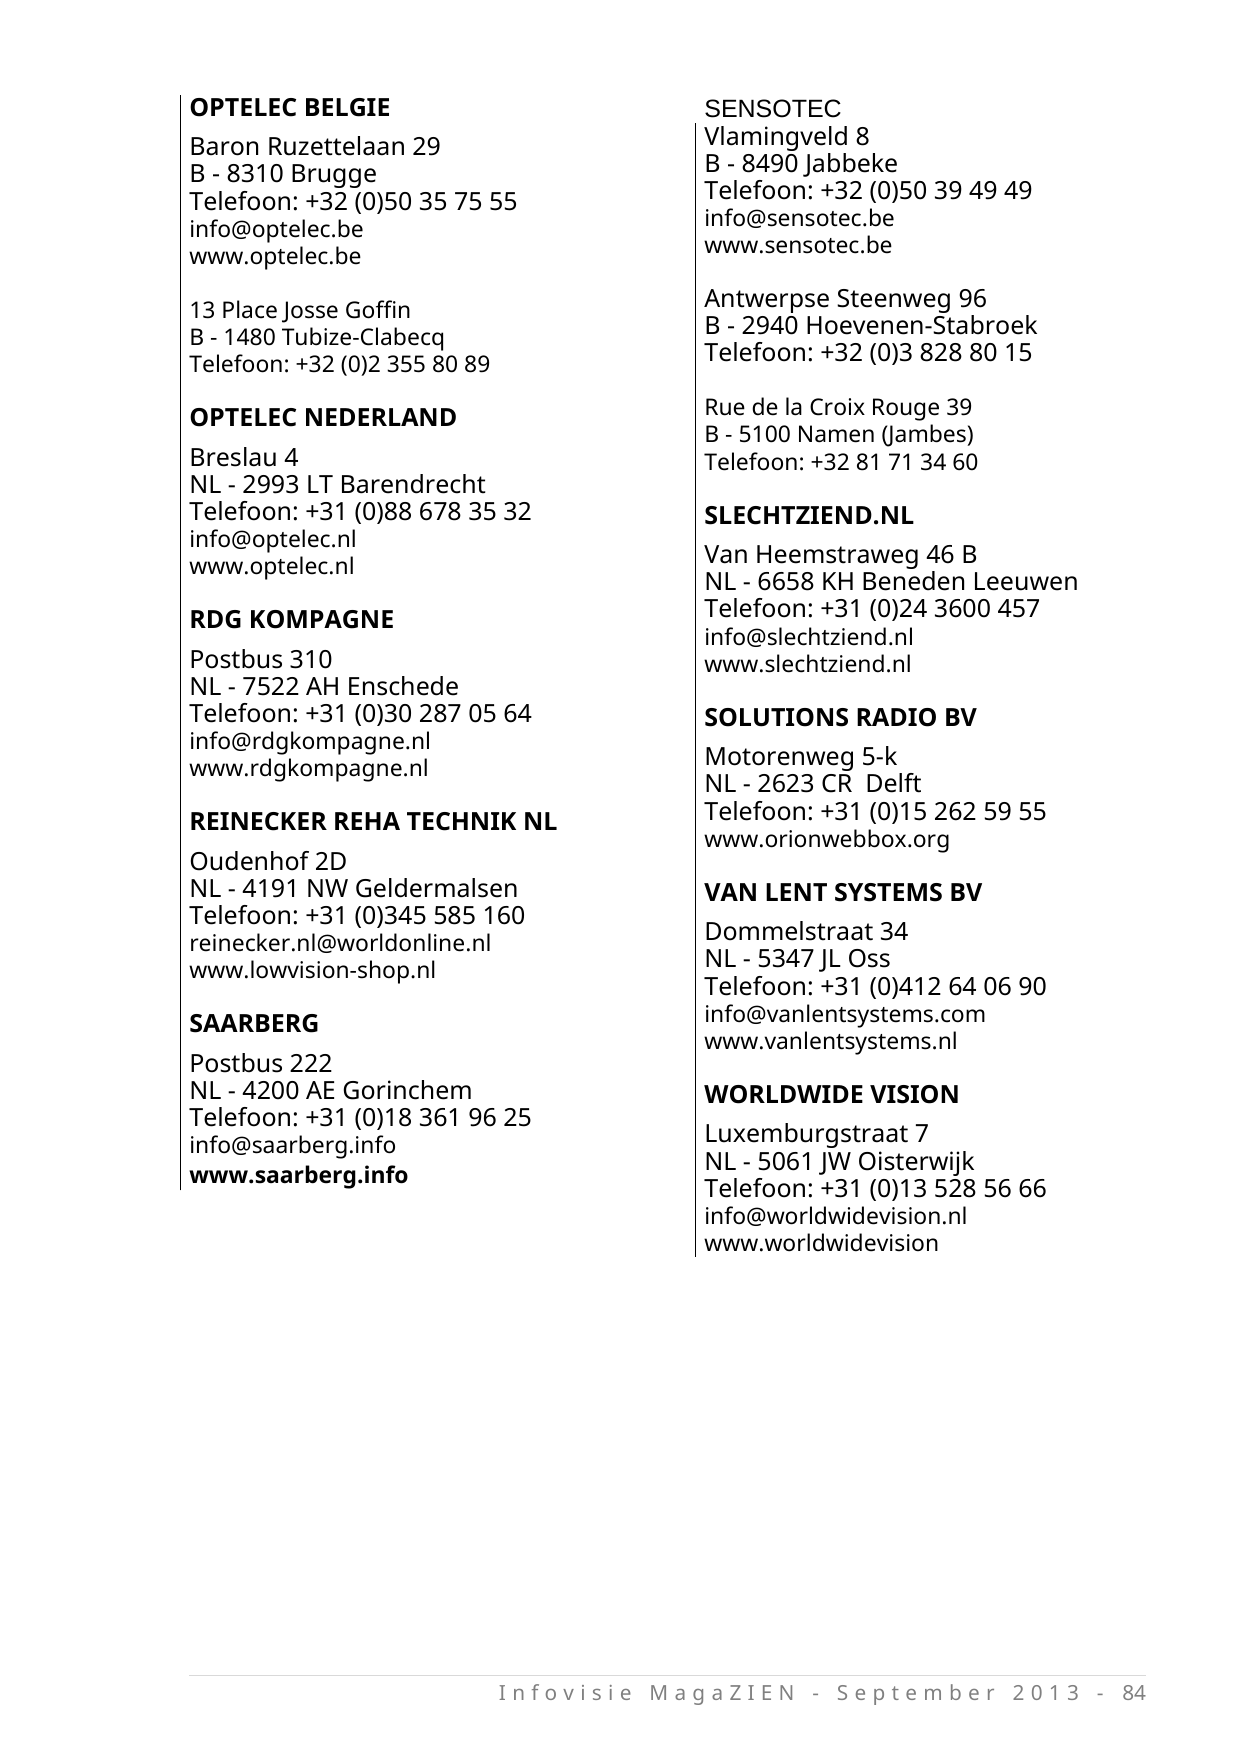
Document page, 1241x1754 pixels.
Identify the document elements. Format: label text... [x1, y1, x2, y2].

text info@optelec.be [189, 215, 630, 242]
text www.sensotec.be [704, 232, 1146, 259]
text info@sensotec.be [704, 204, 1146, 232]
text Luxemburgstraat 7 [696, 1121, 1146, 1148]
text Baron Ruzettelaan 29 [181, 134, 630, 161]
text Telefoon: +31 (0)88 678 35 32 [189, 499, 630, 526]
text SAARBERG [189, 1011, 630, 1038]
text SLECHTZIEND.NL [704, 502, 1146, 529]
text Motorenweg 5-k [696, 744, 1146, 771]
text NL - 4200 AE Gorinchem [189, 1078, 630, 1105]
text Vlamingveld 8 [704, 123, 1146, 150]
text NL - 4191 NW Geldermalsen [189, 876, 630, 903]
text Van Heemstraweg 46 B [696, 542, 1146, 569]
text SOLUTIONS RADIO BV [704, 704, 1146, 732]
text info@worldwidevision.nl [704, 1202, 1146, 1229]
text www.lowvision-shop.nl [189, 957, 630, 984]
text B - 8310 Brugge [189, 161, 630, 188]
text Breslau 4 [181, 444, 630, 472]
text VAN LENT SYSTEMS BV [704, 879, 1146, 907]
text WORLDWIDE VISION [704, 1082, 1146, 1109]
text NL - 6658 KH Beneden Leeuwen [704, 569, 1146, 596]
text Telefoon: +31 (0)412 64 06 90 [704, 973, 1146, 1000]
text B - 5100 Namen (Jambes) [704, 421, 1146, 448]
text Rue de la Croix Rouge 39 [704, 394, 1146, 421]
text info@vanlentsystems.com [704, 1000, 1146, 1027]
text www.rdgkompagne.nl [189, 755, 630, 782]
text Telefoon: +31 (0)18 361 96 25 [189, 1105, 630, 1132]
text Telefoon: +32 (0)3 828 80 15 [704, 340, 1146, 367]
text reinecker.nl@worldonline.nl [189, 930, 630, 957]
text info@optelec.nl [189, 526, 630, 553]
text Telefoon: +32 (0)50 35 75 55 [189, 188, 630, 215]
text Telefoon: +31 (0)24 3600 457 [704, 596, 1146, 623]
text REINECKER REHA TECHNIK NL [189, 809, 630, 836]
text Oudenhof 2D [181, 849, 630, 876]
text www.orionwebbox.org [704, 825, 1146, 852]
text www.slechtziend.nl [704, 650, 1146, 677]
text Telefoon: +32 (0)50 39 49 49 [704, 177, 1146, 204]
text Postbus 310 [181, 647, 630, 674]
text info@slechtziend.nl [704, 623, 1146, 650]
text NL - 2993 LT Barendrecht [189, 472, 630, 499]
text B - 2940 Hoevenen-Stabroek [704, 313, 1146, 340]
text 13 Place Josse Goffin [189, 297, 630, 324]
text www.vanlentsystems.nl [704, 1027, 1146, 1054]
text info@saarberg.info [189, 1132, 630, 1159]
text Telefoon: +32 81 71 34 60 [704, 448, 1146, 475]
text NL - 7522 AH Enschede [189, 674, 630, 701]
text B - 1480 Tubize-Clabecq [189, 324, 630, 351]
text B - 8490 Jabbeke [704, 150, 1146, 177]
text info@rdgkompagne.nl [189, 728, 630, 755]
text www.worldwidevision [704, 1229, 1146, 1257]
text Antwerpse Steenweg 96 [704, 286, 1146, 313]
text www.optelec.be [189, 242, 630, 269]
text OPTELEC NEDERLAND [189, 405, 630, 432]
text Telefoon: +31 (0)15 262 59 55 [704, 798, 1146, 825]
text Dommelstraat 34 [696, 919, 1146, 946]
text Telefoon: +32 (0)2 355 80 89 [189, 351, 630, 378]
text OPTELEC BELGIE [189, 94, 630, 122]
text NL - 5061 JW Oisterwijk [704, 1148, 1146, 1175]
text Postbus 222 [181, 1051, 630, 1078]
text Telefoon: +31 (0)13 528 56 66 [704, 1175, 1146, 1202]
text NL - 5347 JL Oss [704, 946, 1146, 973]
text NL - 2623 CR Delft [704, 771, 1146, 798]
text www.saarberg.infoSENSOTEC [189, 1159, 630, 1190]
text RDG KOMPAGNE [189, 607, 630, 634]
text www.optelec.nl [189, 553, 630, 580]
text Telefoon: +31 (0)30 287 05 64 [189, 701, 630, 728]
text Telefoon: +31 (0)345 585 160 [189, 903, 630, 930]
